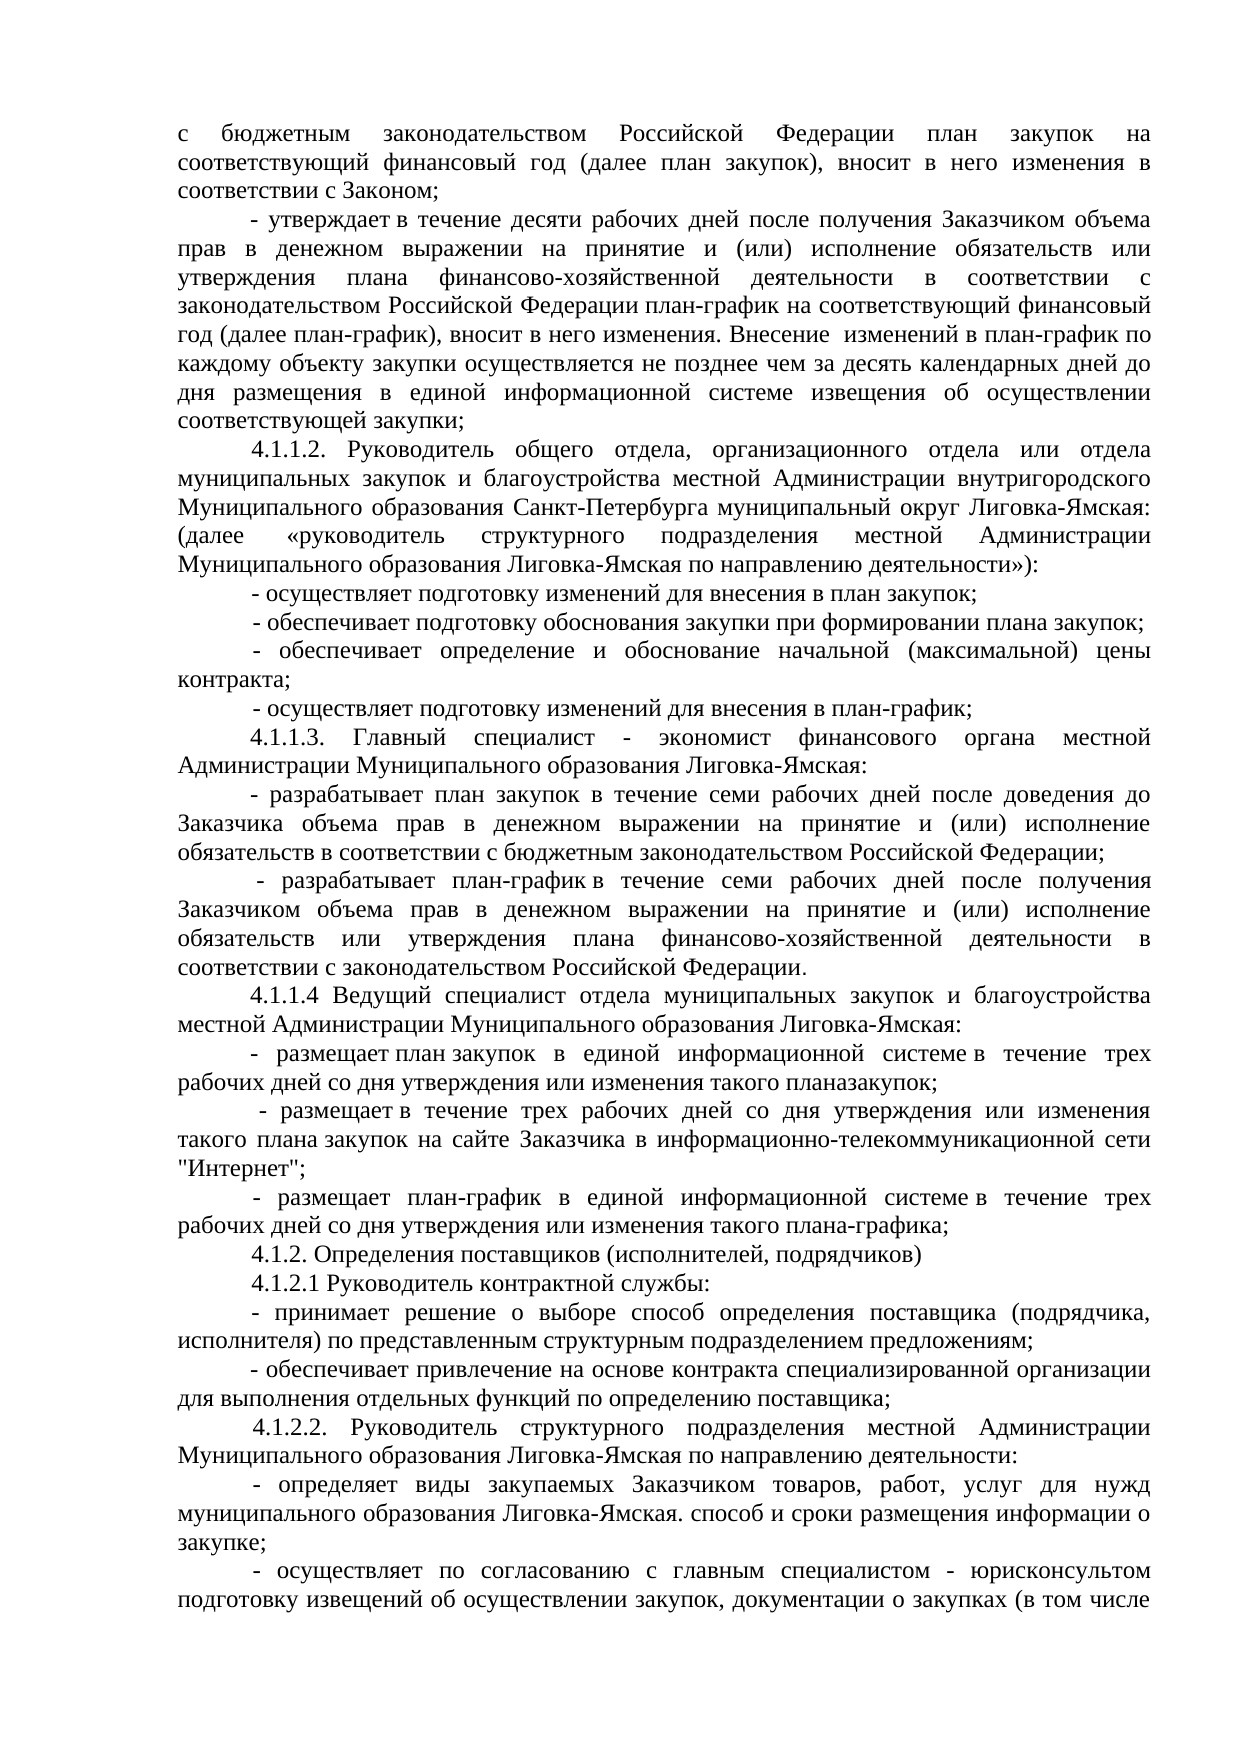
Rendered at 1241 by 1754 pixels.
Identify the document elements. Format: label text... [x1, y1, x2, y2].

text 4.1.2. Определения поставщиков (исполнителей, подрядчиков) [177, 1239, 1152, 1268]
text - разрабатывает план закупок в течение семи рабочих дней после доведения до Заказчика объема прав в денежном выражении на принятие и (или) исполнение обязательств в соответствии с бюджетным законодательством Российской Федерации; [177, 779, 1152, 866]
text - размещает в течение трех рабочих дней со дня утверждения или изменения такого плана закупок на сайте Заказчика в информационно-телекоммуникационной сети "Интернет"; [177, 1096, 1152, 1182]
text 4.1.1.4 Ведущий специалист отдела муниципальных закупок и благоустройства местной Администрации Муниципального образования Лиговка-Ямская: [177, 981, 1152, 1038]
text - обеспечивает подготовку обоснования закупки при формировании плана закупок; [177, 607, 1152, 636]
text - осуществляет подготовку изменений для внесения в план закупок; [177, 578, 1152, 607]
text - размещает план-график в единой информационной системе в течение трех рабочих дней со дня утверждения или изменения такого плана-графика; [177, 1182, 1152, 1239]
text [177, 1556, 1152, 1613]
text 4.1.2.2. Руководитель структурного подразделения местной Администрации Муниципального образования Лиговка-Ямская по направлению деятельности: [177, 1412, 1152, 1469]
text - определяет виды закупаемых Заказчиком товаров, работ, услуг для нужд муниципального образования Лиговка-Ямская. способ и сроки размещения информации о закупке; [177, 1469, 1152, 1556]
text - принимает решение о выборе способ определения поставщика (подрядчика, исполнителя) по представленным структурным подразделением предложениям; [177, 1297, 1152, 1354]
text 4.1.1.3. Главный специалист - экономист финансового органа местной Администрации Муниципального образования Лиговка-Ямская: [177, 722, 1152, 779]
text - размещает план закупок в единой информационной системе в течение трех рабочих дней со дня утверждения или изменения такого планазакупок; [177, 1038, 1152, 1096]
text - утверждает в течение десяти рабочих дней после получения Заказчиком объема прав в денежном выражении на принятие и (или) исполнение обязательств или утверждения плана финансово-хозяйственной деятельности в соответствии с законодательством Российской Федерации план-график на соответствующий финансовый год (далее план-график), вносит в него изменения. Внесение изменений в план-график по каждому объекту закупки осуществляется не позднее чем за десять календарных дней до дня размещения в единой информационной системе извещения об осуществлении соответствующей закупки; [177, 204, 1152, 434]
text - обеспечивает привлечение на основе контракта специализированной организации для выполнения отдельных функций по определению поставщика; [177, 1354, 1152, 1412]
text - осуществляет подготовку изменений для внесения в план-график; [177, 693, 1152, 722]
text - обеспечивает определение и обоснование начальной (максимальной) цены контракта; [177, 636, 1152, 693]
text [177, 118, 1152, 204]
text 4.1.2.1 Руководитель контрактной службы: [177, 1268, 1152, 1297]
text 4.1.1.2. Руководитель общего отдела, организационного отдела или отдела муниципальных закупок и благоустройства местной Администрации внутригородского Муниципального образования Санкт-Петербурга муниципальный округ Лиговка-Ямская: (далее «руководитель структурного подразделения местной Администрации Муниципального образования Лиговка-Ямская по направлению деятельности»): [177, 434, 1152, 578]
text - разрабатывает план-график в течение семи рабочих дней после получения Заказчиком объема прав в денежном выражении на принятие и (или) исполнение обязательств или утверждения плана финансово-хозяйственной деятельности в соответствии с законодательством Российской Федерации. [177, 866, 1152, 981]
